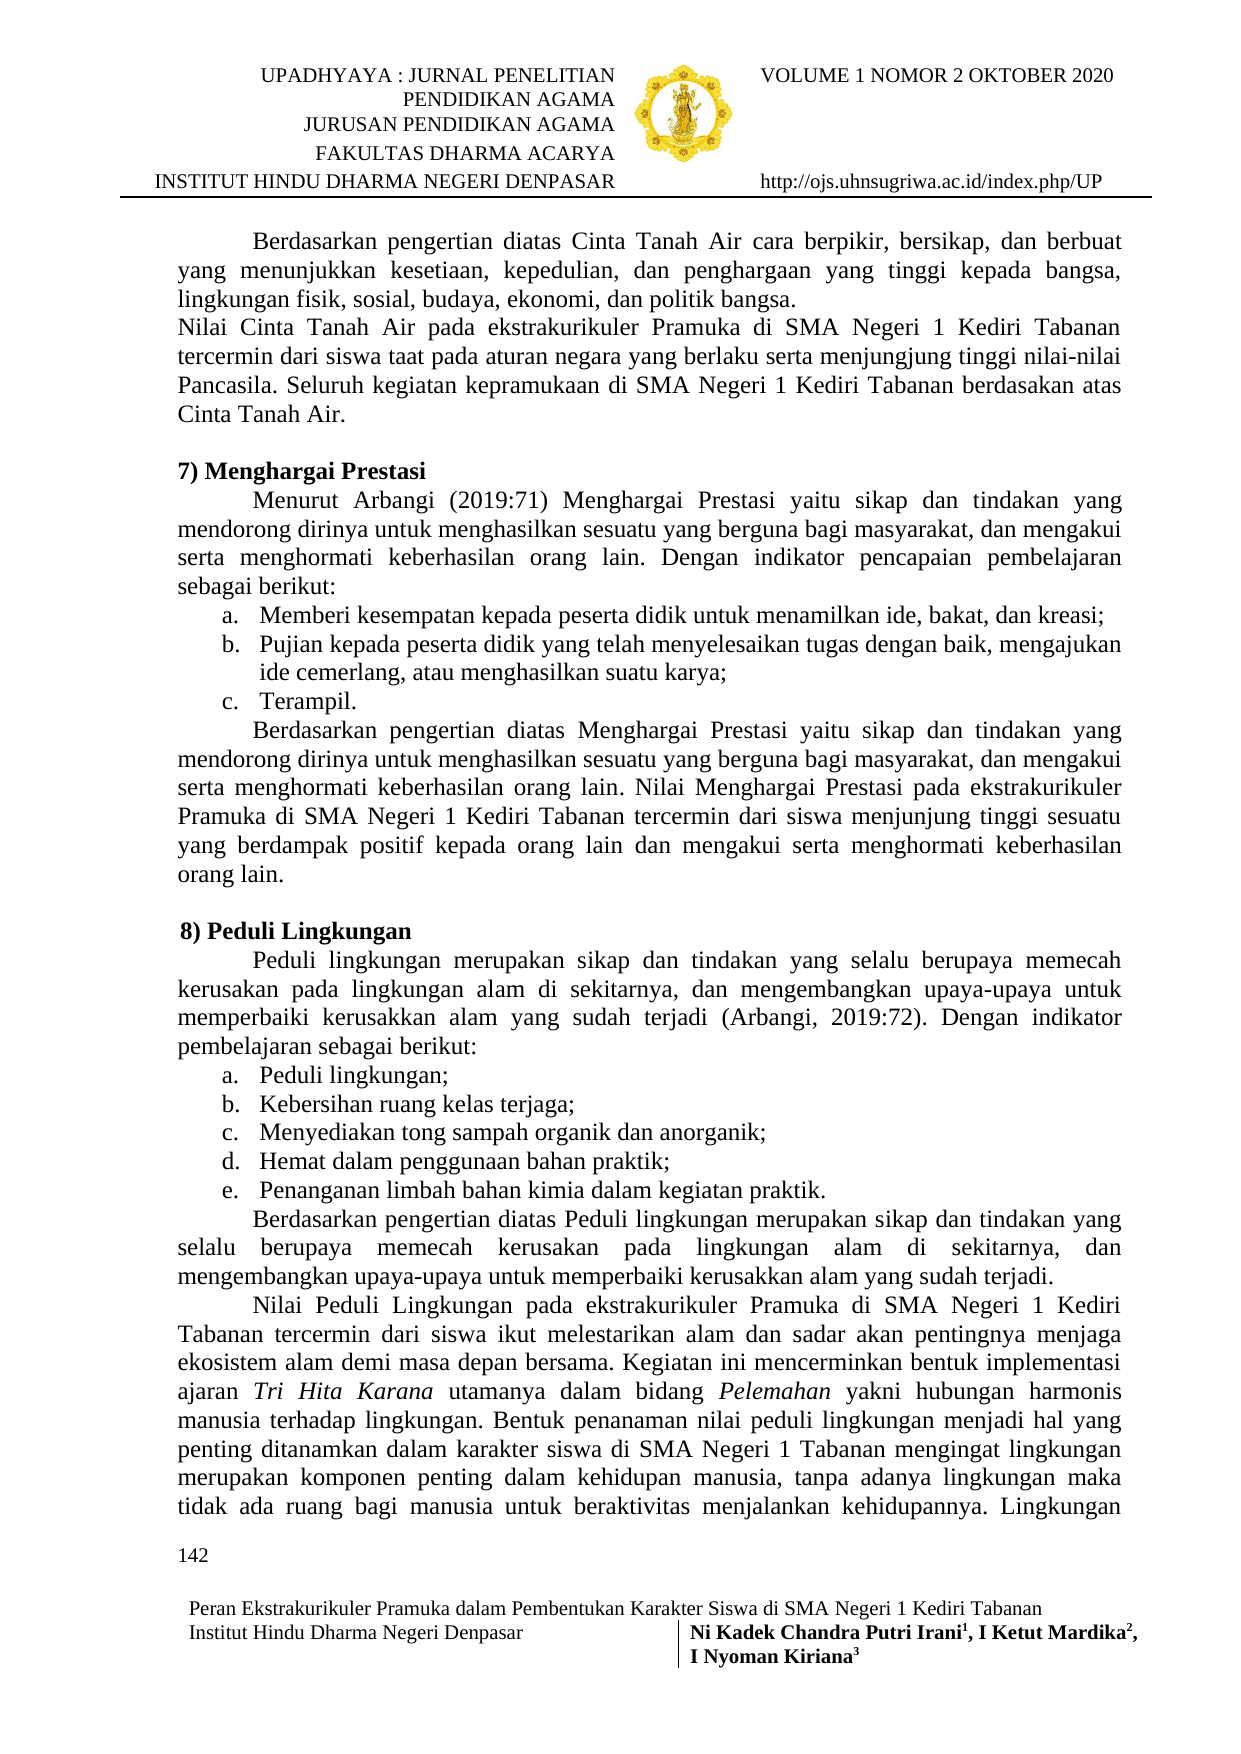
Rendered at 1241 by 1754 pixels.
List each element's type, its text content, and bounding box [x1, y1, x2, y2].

text 8) Peduli Lingkungan [180, 916, 1122, 945]
text 7) Menghargai Prestasi [148, 456, 1122, 485]
list Nilai Cinta Tanah Air pada ekstrakurikuler Pramuka di SMA Negeri 1 Kediri Tabanan tercermin dari siswa taat pada aturan negara yang berlaku serta menjungjung tinggi nilai-nilai Pancasila. Seluruh kegiatan kepramukaan di SMA Negeri 1 Kediri Tabanan berdasakan atas Cinta Tanah Air. [177, 312, 1122, 427]
list Hemat dalam penggunaan bahan praktik; [222, 1146, 1122, 1175]
list Menyediakan tong sampah organik dan anorganik; [222, 1117, 1122, 1146]
text Peduli lingkungan merupakan sikap dan tindakan yang selalu berupaya memecah kerusakan pada lingkungan alam di sekitarnya, dan mengembangkan upaya-upaya untuk memperbaiki kerusakkan alam yang sudah terjadi (Arbangi, 2019:72). Dengan indikator pembelajaran sebagai berikut: [177, 945, 1122, 1060]
list Menurut Arbangi (2019:71) Menghargai Prestasi yaitu sikap dan tindakan yang mendorong dirinya untuk menghasilkan sesuatu yang berguna bagi masyarakat, dan mengakui serta menghormati keberhasilan orang lain. Dengan indikator pencapaian pembelajaran sebagai berikut: [177, 485, 1122, 600]
list Terampil. [222, 686, 1122, 715]
list Berdasarkan pengertian diatas Peduli lingkungan merupakan sikap dan tindakan yang selalu berupaya memecah kerusakan pada lingkungan alam di sekitarnya, dan mengembangkan upaya-upaya untuk memperbaiki kerusakkan alam yang sudah terjadi. [177, 1204, 1122, 1290]
list Peduli lingkungan; [222, 1060, 1122, 1089]
list Penanganan limbah bahan kimia dalam kegiatan praktik. [222, 1175, 1122, 1204]
list Kebersihan ruang kelas terjaga; [222, 1089, 1122, 1117]
list Memberi kesempatan kepada peserta didik untuk menamilkan ide, bakat, dan kreasi; [222, 600, 1122, 629]
list Berdasarkan pengertian diatas Menghargai Prestasi yaitu sikap dan tindakan yang mendorong dirinya untuk menghasilkan sesuatu yang berguna bagi masyarakat, dan mengakui serta menghormati keberhasilan orang lain. Nilai Menghargai Prestasi pada ekstrakurikuler Pramuka di SMA Negeri 1 Kediri Tabanan tercermin dari siswa menjunjung tinggi sesuatu yang berdampak positif kepada orang lain dan mengakui serta menghormati keberhasilan orang lain. [177, 715, 1122, 887]
list Pujian kepada peserta didik yang telah menyelesaikan tugas dengan baik, mengajukan ide cemerlang, atau menghasilkan suatu karya; [222, 629, 1122, 686]
list Berdasarkan pengertian diatas Cinta Tanah Air cara berpikir, bersikap, dan berbuat yang menunjukkan kesetiaan, kepedulian, dan penghargaan yang tinggi kepada bangsa, lingkungan fisik, sosial, budaya, ekonomi, dan politik bangsa. [177, 226, 1122, 312]
picture [634, 64, 733, 163]
